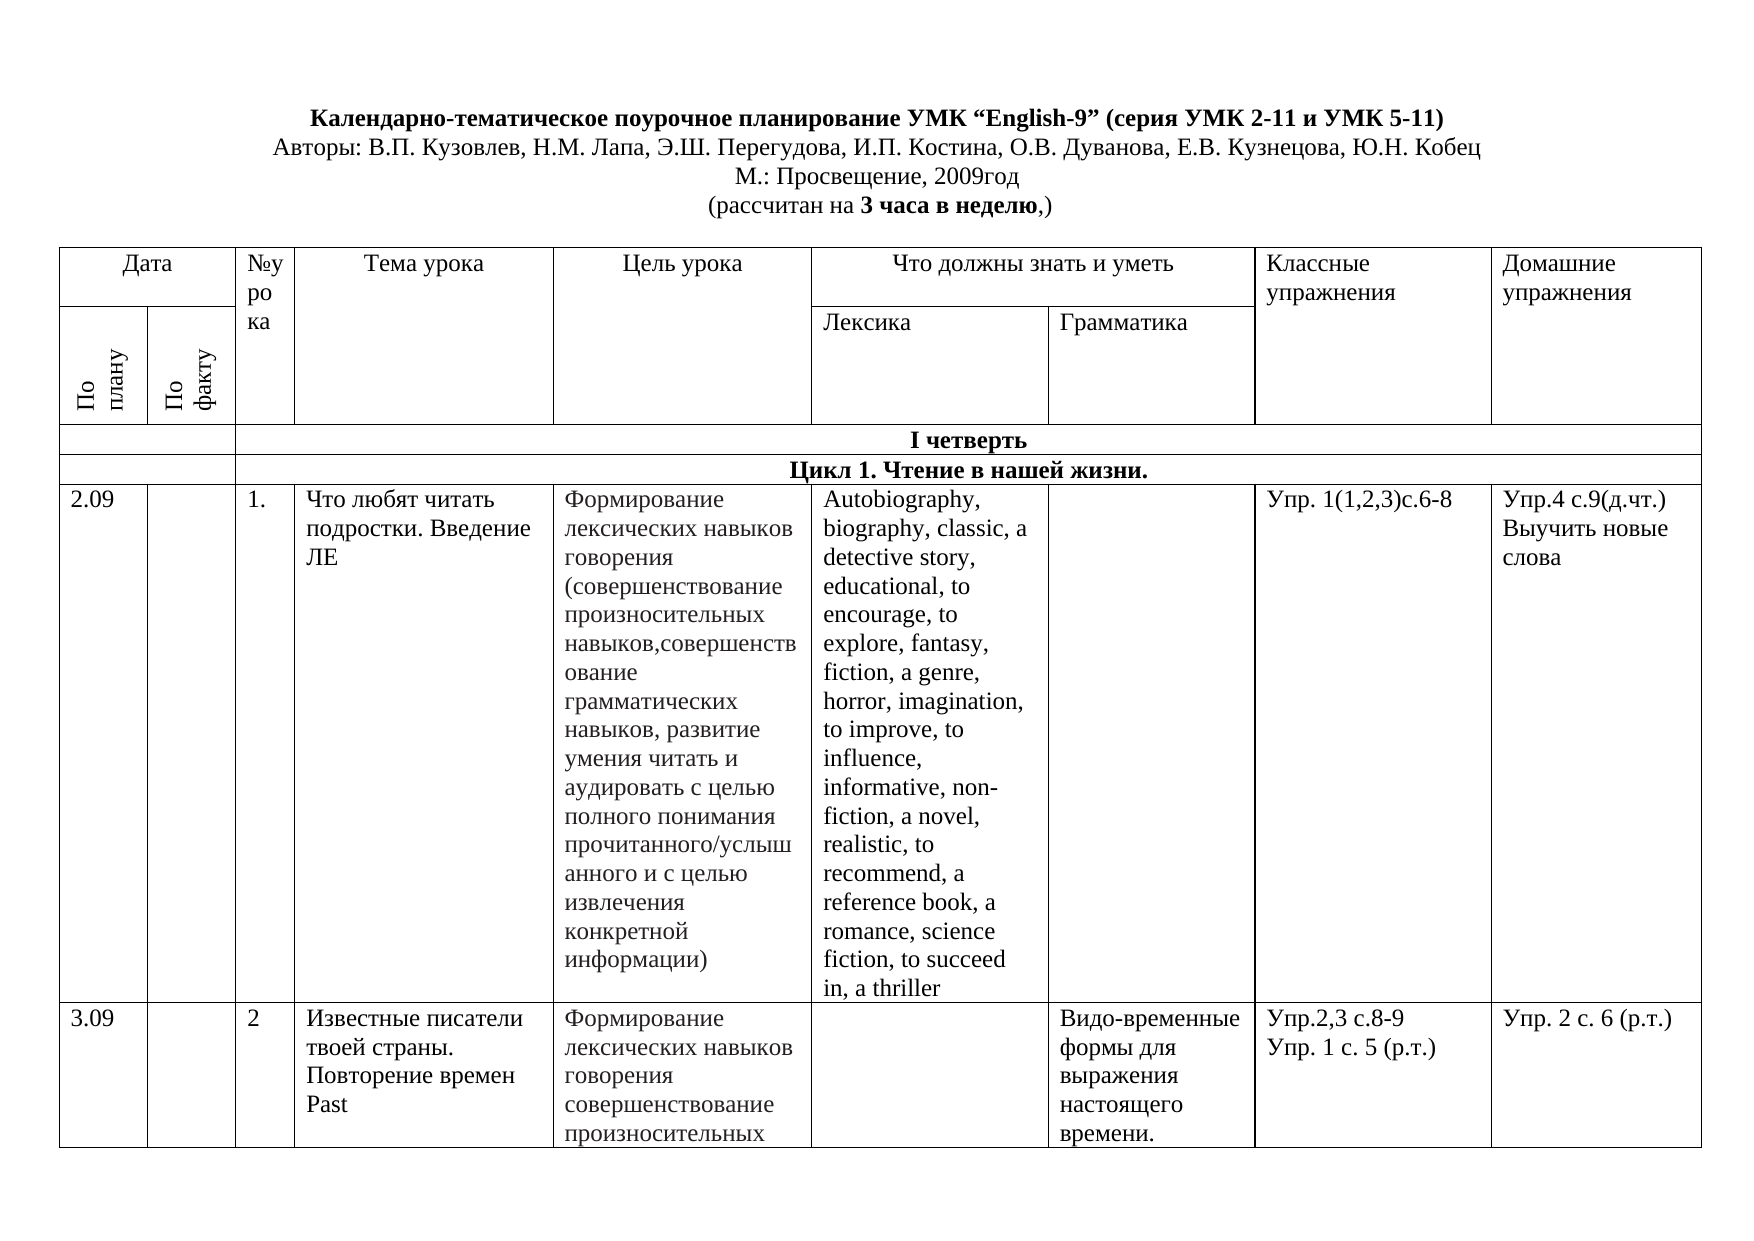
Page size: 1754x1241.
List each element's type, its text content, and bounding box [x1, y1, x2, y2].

table_cell [60, 455, 235, 483]
table_cell 2 [236, 1003, 294, 1147]
table_cell I четверть [236, 425, 1701, 454]
text М.: Просвещение, 2009год [118, 161, 1636, 190]
table_cell 1. [236, 485, 294, 1002]
table_cell Упр.4 с.9(д.чт.) Выучить новые слова [1492, 485, 1701, 1002]
table_cell [148, 1003, 235, 1147]
table_cell [148, 485, 235, 1002]
table_cell Лексика [812, 307, 1048, 424]
table_cell 3.09 [60, 1003, 147, 1147]
table_cell Формирование лексических навыков говорения (совершенствование произносительных навыков,совершенствование грамматических навыков, развитие умения читать и аудировать с целью полного понимания прочитанного/услышанного и с целью извлечения конкретной информации) [554, 485, 811, 1002]
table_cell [554, 1003, 811, 1147]
table_cell Цикл 1. Чтение в нашей жизни. [236, 455, 1701, 483]
table_header Дата [60, 248, 235, 306]
table_cell [812, 1003, 1048, 1147]
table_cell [1049, 1003, 1254, 1147]
table_cell По плану [60, 307, 147, 424]
text (рассчитан на 3 часа в неделю,) [118, 190, 1636, 218]
table_header Тема урока [295, 248, 553, 424]
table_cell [1256, 1003, 1491, 1147]
table_header Что должны знать и уметь [812, 248, 1254, 306]
table_cell Упр. 2 с. 6 (р.т.) [1492, 1003, 1701, 1147]
table_header №урока [236, 248, 294, 424]
table_cell Что любят читать подростки. Введение ЛЕ [295, 485, 553, 1002]
table_header Классные упражнения [1256, 248, 1491, 424]
table_cell 2.09 [60, 485, 147, 1002]
table_cell Упр. 1(1,2,3)с.6-8 [1256, 485, 1491, 1002]
table_cell По факту [148, 307, 235, 424]
text Авторы: В.П. Кузовлев, Н.М. Лапа, Э.Ш. Перегудова, И.П. Костина, О.В. Дуванова, Е.В. Кузнецова, Ю.Н. Кобец [118, 132, 1636, 161]
text Календарно-тематическое поурочное планирование УМК “English-9” (серия УМК 2-11 и УМК 5-11) [118, 103, 1636, 132]
table_cell [1049, 485, 1254, 1002]
table_header Домашние упражнения [1492, 248, 1701, 424]
table_cell [60, 425, 235, 454]
table_cell Autobiography, biography, classic, a detective story, educational, to encourage, to explore, fantasy, fiction, a genre, horror, imagination, to improve, to influence, informative, non-fiction, a novel, realistic, to recommend, a reference book, a romance, science fiction, to succeed in, a thriller [812, 485, 1048, 1002]
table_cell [295, 1003, 553, 1147]
table_cell Грамматика [1049, 307, 1254, 424]
table_header Цель урока [554, 248, 811, 424]
